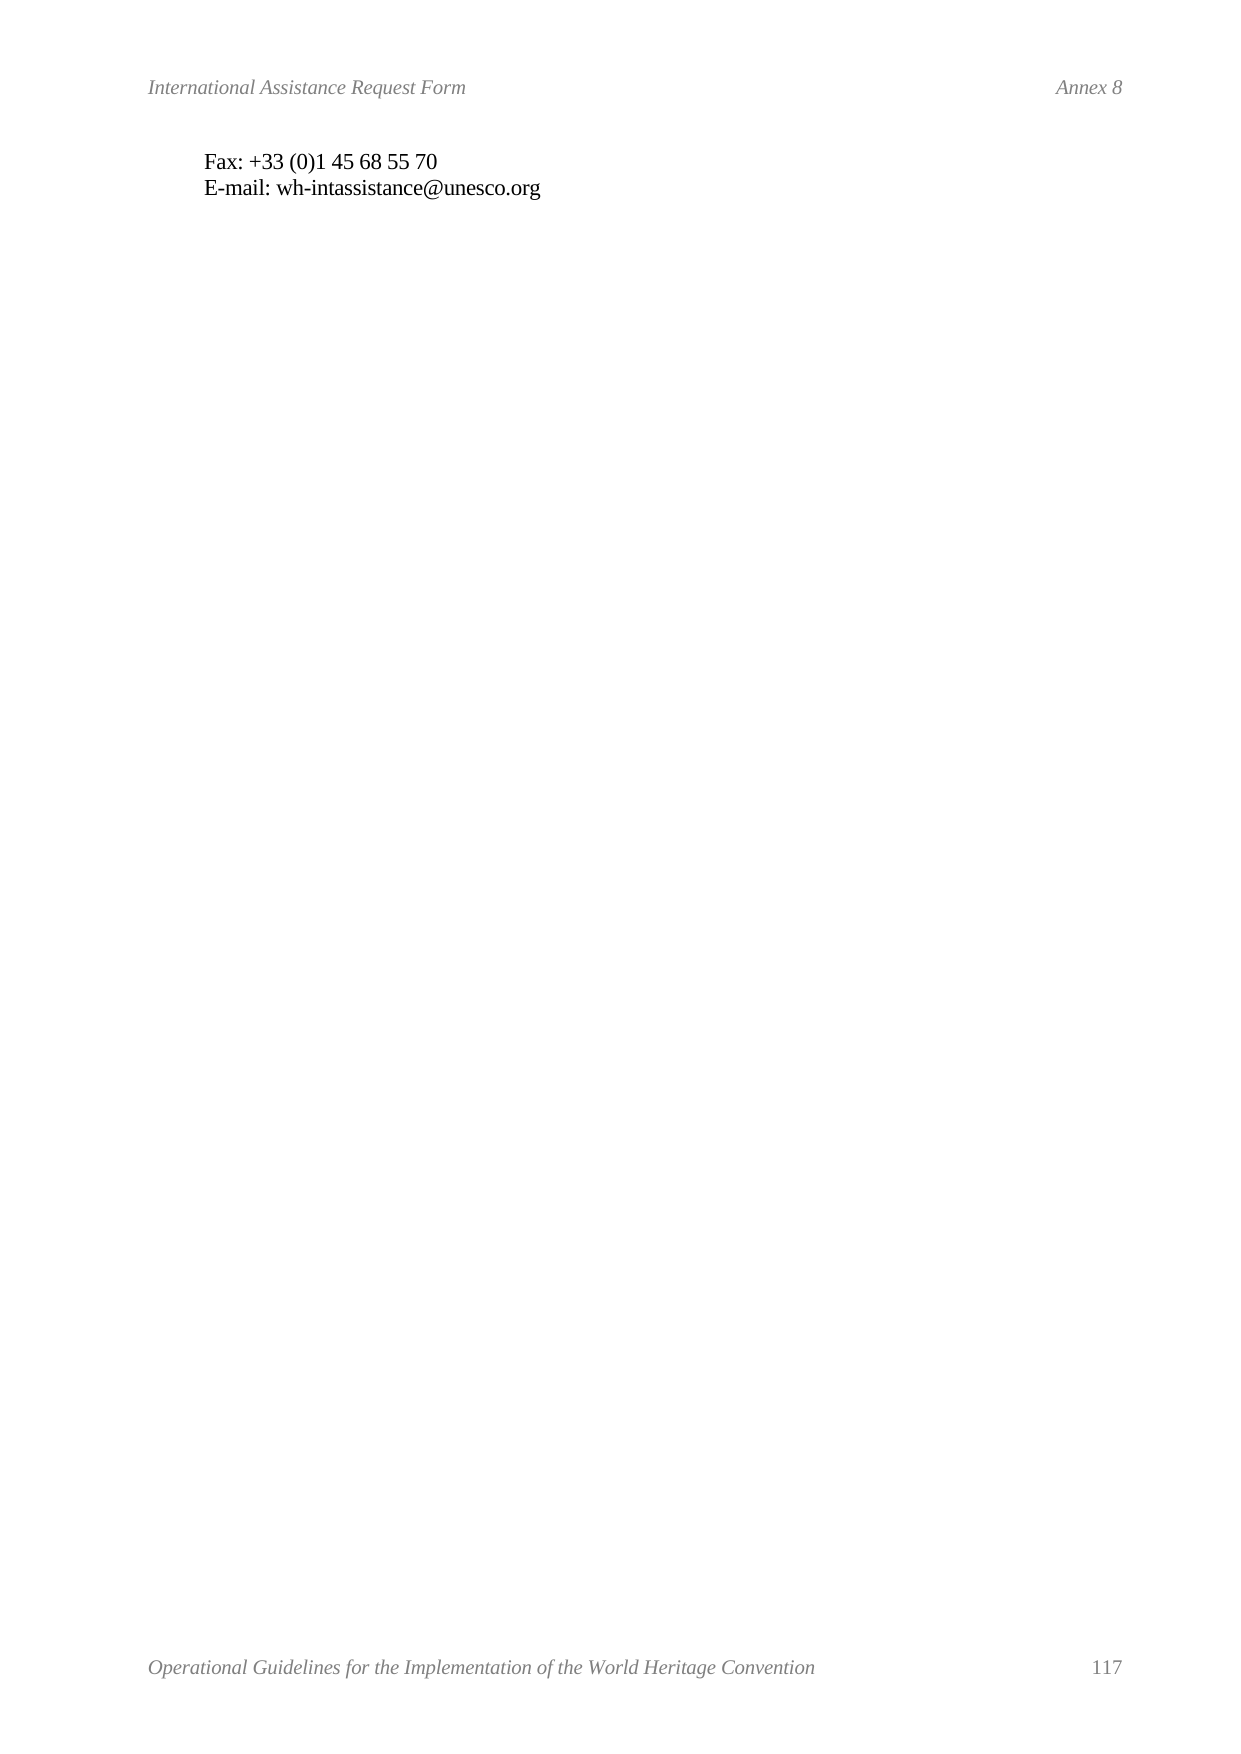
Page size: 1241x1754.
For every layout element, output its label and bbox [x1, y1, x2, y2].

list [148, 148, 1122, 200]
